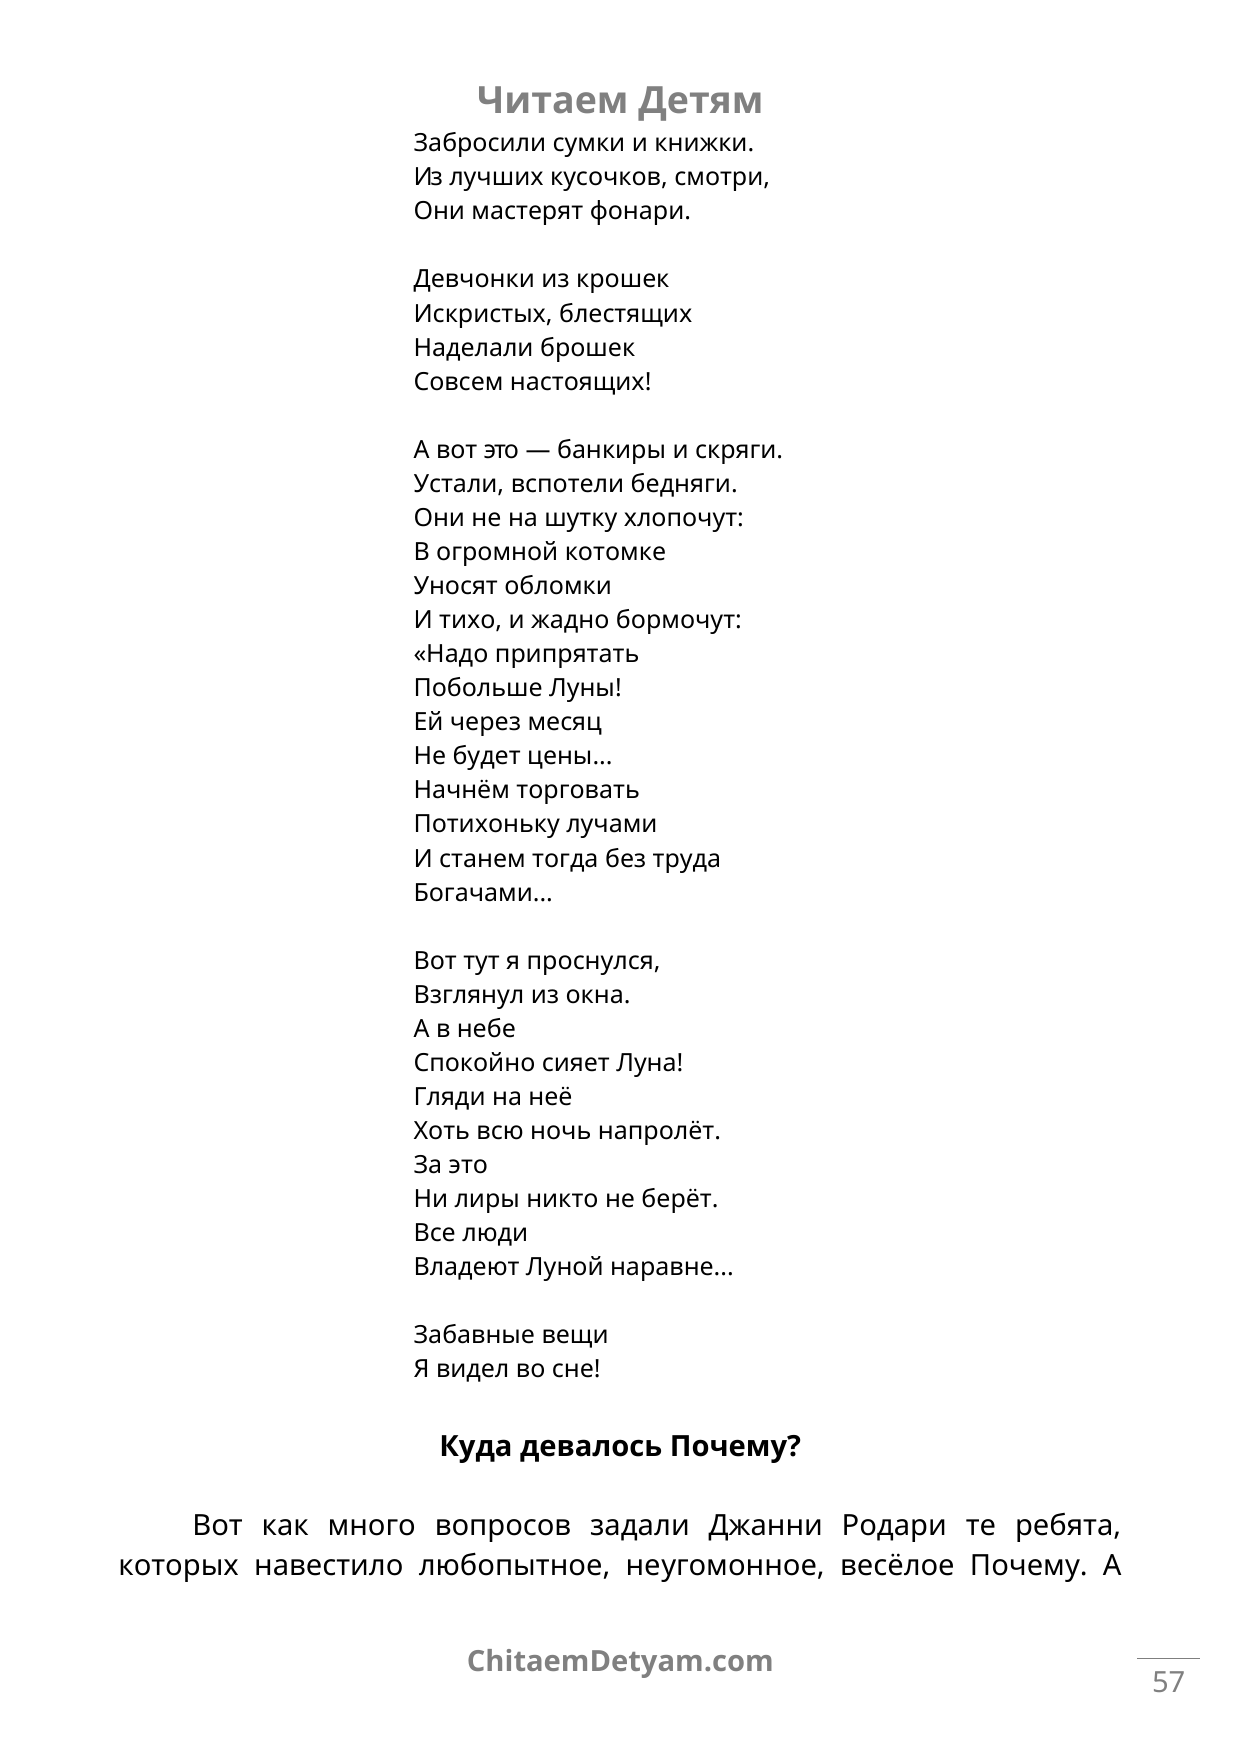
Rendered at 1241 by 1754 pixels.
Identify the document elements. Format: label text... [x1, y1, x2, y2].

text Они мастерят фонари. [339, 193, 1122, 227]
text Ей через месяц [339, 704, 1122, 738]
text Вот тут я проснулся, [339, 942, 1122, 976]
text Уносят обломки [339, 568, 1122, 602]
text А вот это — банкиры и скряги. [339, 431, 1122, 466]
text И станем тогда без труда [339, 840, 1122, 874]
text Хоть всю ночь напролёт. [339, 1113, 1122, 1147]
text И тихо, и жадно бормочут: [339, 602, 1122, 636]
text Не будет цены... [339, 738, 1122, 772]
text Устали, вспотели бедняги. [339, 466, 1122, 499]
text Потихоньку лучами [339, 806, 1122, 840]
text Владеют Луной наравне... [339, 1249, 1122, 1283]
text Спокойно сияет Луна! [339, 1044, 1122, 1079]
text Ни лиры никто не берёт. [339, 1181, 1122, 1215]
text Забросили сумки и книжки. [339, 125, 1122, 159]
text Куда девалось Почему? [354, 1425, 886, 1464]
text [118, 1504, 1122, 1584]
text Наделали брошек [339, 329, 1122, 363]
text Взглянул из окна. [339, 976, 1122, 1011]
text За это [339, 1147, 1122, 1181]
text Начнём торговать [339, 772, 1122, 806]
text Гляди на неё [339, 1079, 1122, 1113]
text А в небе [339, 1011, 1122, 1044]
text Искристых, блестящих [339, 295, 1122, 329]
text «Надо припрятать [339, 636, 1122, 670]
text Они не на шутку хлопочут: [339, 499, 1122, 534]
text Совсем настоящих! [339, 363, 1122, 397]
text Я видел во сне! [339, 1351, 1122, 1385]
text Забавные вещи [339, 1317, 1122, 1351]
text В огромной котомке [339, 534, 1122, 568]
text Богачами... [339, 874, 1122, 908]
text Из лучших кусочков, смотри, [339, 159, 1122, 193]
text Побольше Луны! [339, 670, 1122, 704]
text Девчонки из крошек [339, 261, 1122, 295]
text Все люди [339, 1215, 1122, 1249]
